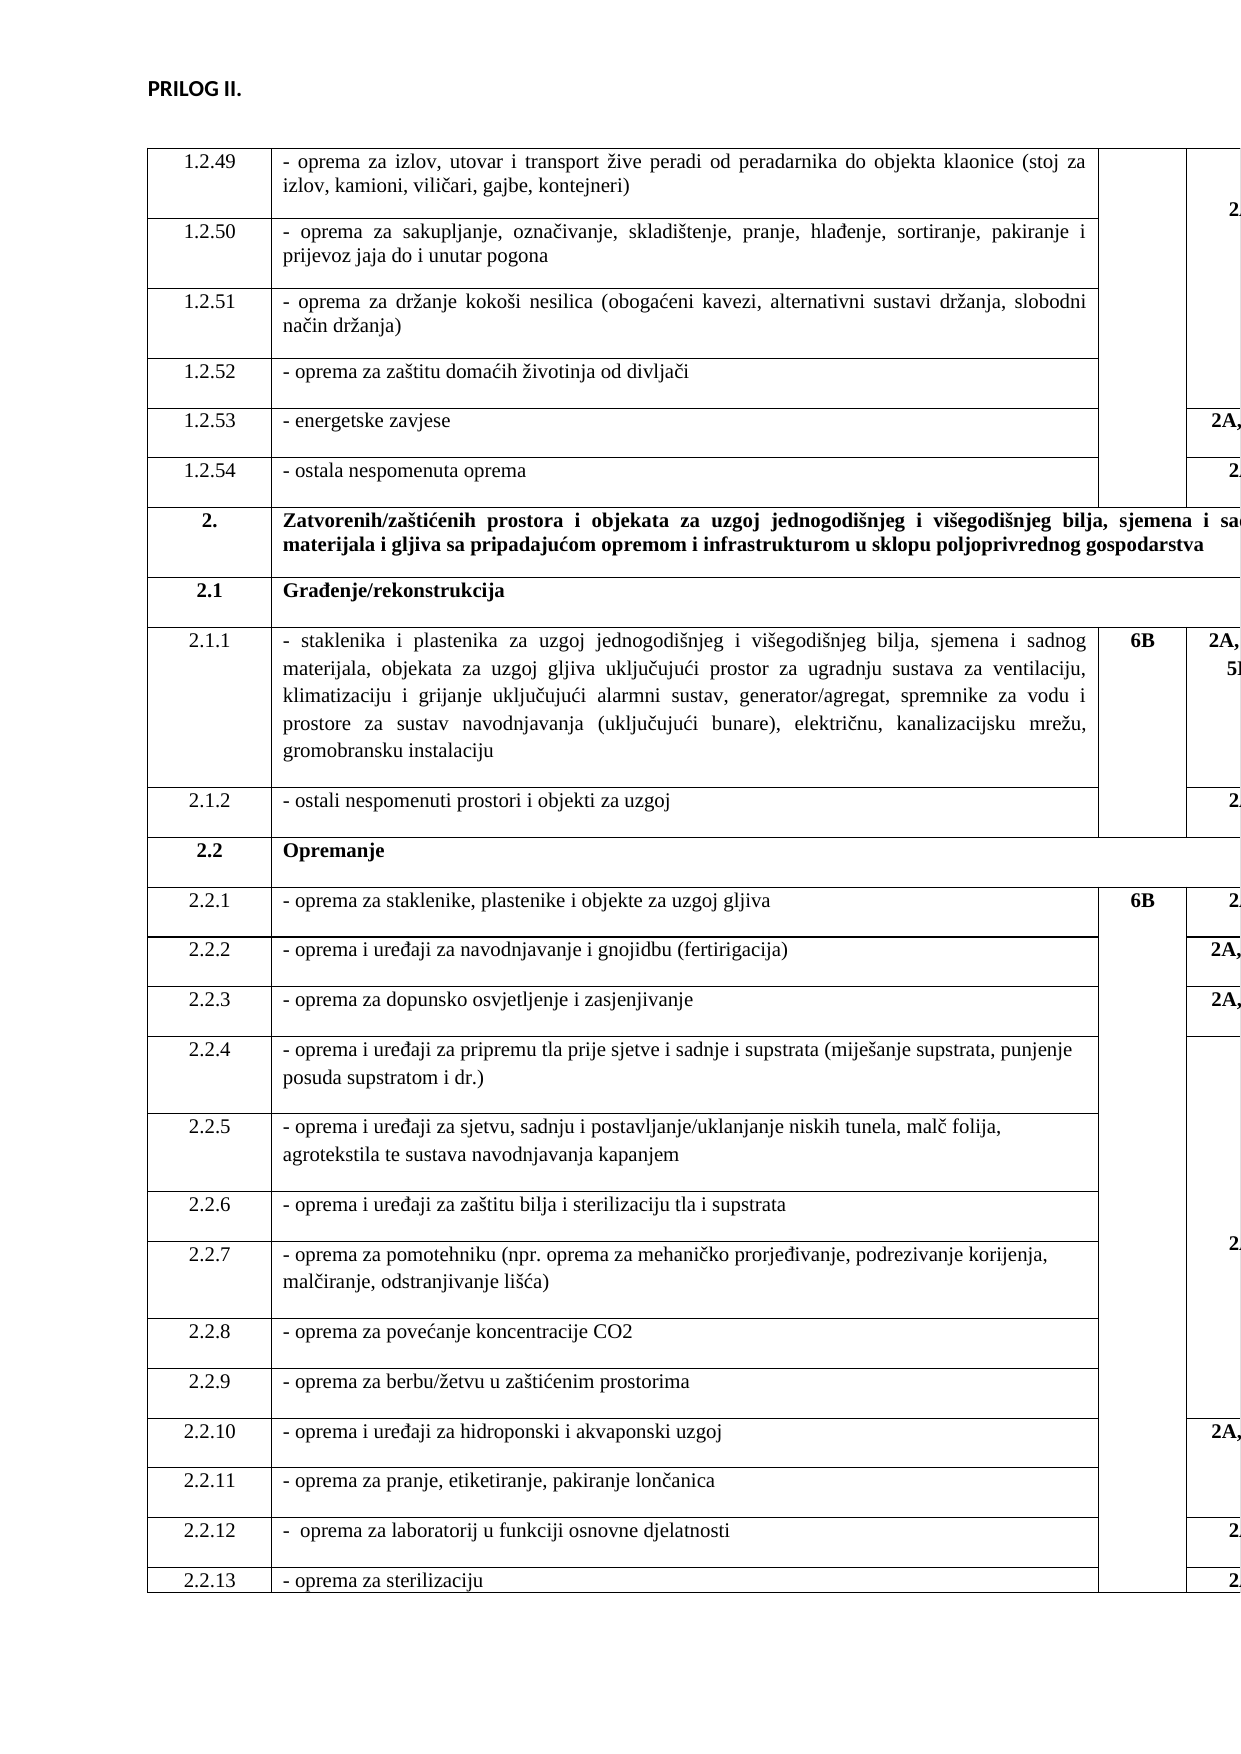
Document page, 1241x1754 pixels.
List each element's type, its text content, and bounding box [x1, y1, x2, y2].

table_cell 2A, 5A [1187, 938, 1240, 986]
table_cell - oprema i uređaji za hidroponski i akvaponski uzgoj [272, 1419, 1098, 1467]
table_cell 1.2.49 [148, 149, 271, 218]
table_cell 2A [1187, 1037, 1240, 1417]
table_cell Građenje/rekonstrukcija [272, 578, 1240, 627]
table_cell 2.2.8 [148, 1319, 271, 1368]
table_cell 2A [1187, 888, 1240, 936]
table_cell 2A, 4B [1187, 1419, 1240, 1517]
table_cell - oprema za staklenike, plastenike i objekte za uzgoj gljiva [272, 888, 1098, 936]
table_cell 2.2.7 [148, 1242, 271, 1318]
table_cell 1.2.50 [148, 219, 271, 288]
table_cell - ostala nespomenuta oprema [272, 458, 1098, 507]
table_cell 2A [1187, 1518, 1240, 1567]
table_cell 1.2.52 [148, 359, 271, 407]
table_cell - oprema za izlov, utovar i transport žive peradi od peradarnika do objekta klaonice (stoj za izlov, kamioni, viličari, gajbe, kontejneri) [272, 149, 1098, 218]
table_cell - oprema za dopunsko osvjetljenje i zasjenjivanje [272, 987, 1098, 1036]
table_cell 1.2.51 [148, 289, 271, 358]
table_cell - oprema za držanje kokoši nesilica (obogaćeni kavezi, alternativni sustavi držanja, slobodni način držanja) [272, 289, 1098, 358]
table_cell 2.2.12 [148, 1518, 271, 1567]
table_cell 2.2.10 [148, 1419, 271, 1467]
table_cell - ostali nespomenuti prostori i objekti za uzgoj [272, 788, 1098, 837]
table_cell 2A, 5B [1187, 987, 1240, 1036]
table_cell 2.1.1 [148, 628, 271, 787]
table_cell 2A [1187, 1568, 1240, 1592]
table_cell 1.2.54 [148, 458, 271, 507]
table_cell 2.2.2 [148, 938, 271, 986]
table_cell 2.2.11 [148, 1468, 271, 1517]
table_cell - oprema za laboratorij u funkciji osnovne djelatnosti [272, 1518, 1098, 1567]
table_cell 2.2.3 [148, 987, 271, 1036]
table_cell - oprema i uređaji za pripremu tla prije sjetve i sadnje i supstrata (miješanje supstrata, punjenje posuda supstratom i dr.) [272, 1037, 1098, 1113]
table_cell 2A [1187, 458, 1240, 507]
table_cell - oprema za berbu/žetvu u zaštićenim prostorima [272, 1369, 1098, 1417]
table_cell 1.2.53 [148, 409, 271, 457]
table_cell 2.2.5 [148, 1114, 271, 1191]
table_cell 2.2.1 [148, 888, 271, 936]
table_cell 2A [1187, 788, 1240, 837]
table_cell Zatvorenih/zaštićenih prostora i objekata za uzgoj jednogodišnjeg i višegodišnjeg bilja, sjemena i sadnog materijala i gljiva sa pripadajućom opremom i infrastrukturom u sklopu poljoprivrednog gospodarstva [272, 508, 1240, 577]
table_cell - oprema za povećanje koncentracije CO2 [272, 1319, 1098, 1368]
table_cell 2.2.6 [148, 1192, 271, 1241]
table_cell - oprema i uređaji za navodnjavanje i gnojidbu (fertirigacija) [272, 938, 1098, 986]
table_cell 2.2.4 [148, 1037, 271, 1113]
table_cell - oprema za zaštitu domaćih životinja od divljači [272, 359, 1098, 407]
table_cell 2.1 [148, 578, 271, 627]
table_cell - oprema za sakupljanje, označivanje, skladištenje, pranje, hlađenje, sortiranje, pakiranje i prijevoz jaja do i unutar pogona [272, 219, 1098, 288]
table_cell 2.2.13 [148, 1568, 271, 1592]
table_cell 6B [1099, 888, 1186, 1592]
table_cell 2A, 5B [1187, 409, 1240, 457]
table_cell - oprema za pomotehniku (npr. oprema za mehaničko prorjeđivanje, podrezivanje korijenja, malčiranje, odstranjivanje lišća) [272, 1242, 1098, 1318]
table_cell 2.2 [148, 838, 271, 887]
table_cell - staklenika i plastenika za uzgoj jednogodišnjeg i višegodišnjeg bilja, sjemena i sadnog materijala, objekata za uzgoj gljiva uključujući prostor za ugradnju sustava za ventilaciju, klimatizaciju i grijanje uključujući alarmni sustav, generator/agregat, spremnike za vodu i prostore za sustav navodnjavanja (uključujući bunare), električnu, kanalizacijsku mrežu, gromobransku instalaciju [272, 628, 1098, 787]
table_cell 6B [1099, 628, 1186, 837]
table_cell - energetske zavjese [272, 409, 1098, 457]
table_cell 2. [148, 508, 271, 577]
table_cell 2.1.2 [148, 788, 271, 837]
table_cell 2A, 4B, 5B, [1187, 628, 1240, 787]
table_cell - oprema i uređaji za sjetvu, sadnju i postavljanje/uklanjanje niskih tunela, malč folija, agrotekstila te sustava navodnjavanja kapanjem [272, 1114, 1098, 1191]
table_cell 2.2.9 [148, 1369, 271, 1417]
table_cell - oprema za pranje, etiketiranje, pakiranje lončanica [272, 1468, 1098, 1517]
table_cell Opremanje [272, 838, 1240, 887]
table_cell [272, 1568, 1098, 1592]
table_cell - oprema i uređaji za zaštitu bilja i sterilizaciju tla i supstrata [272, 1192, 1098, 1241]
